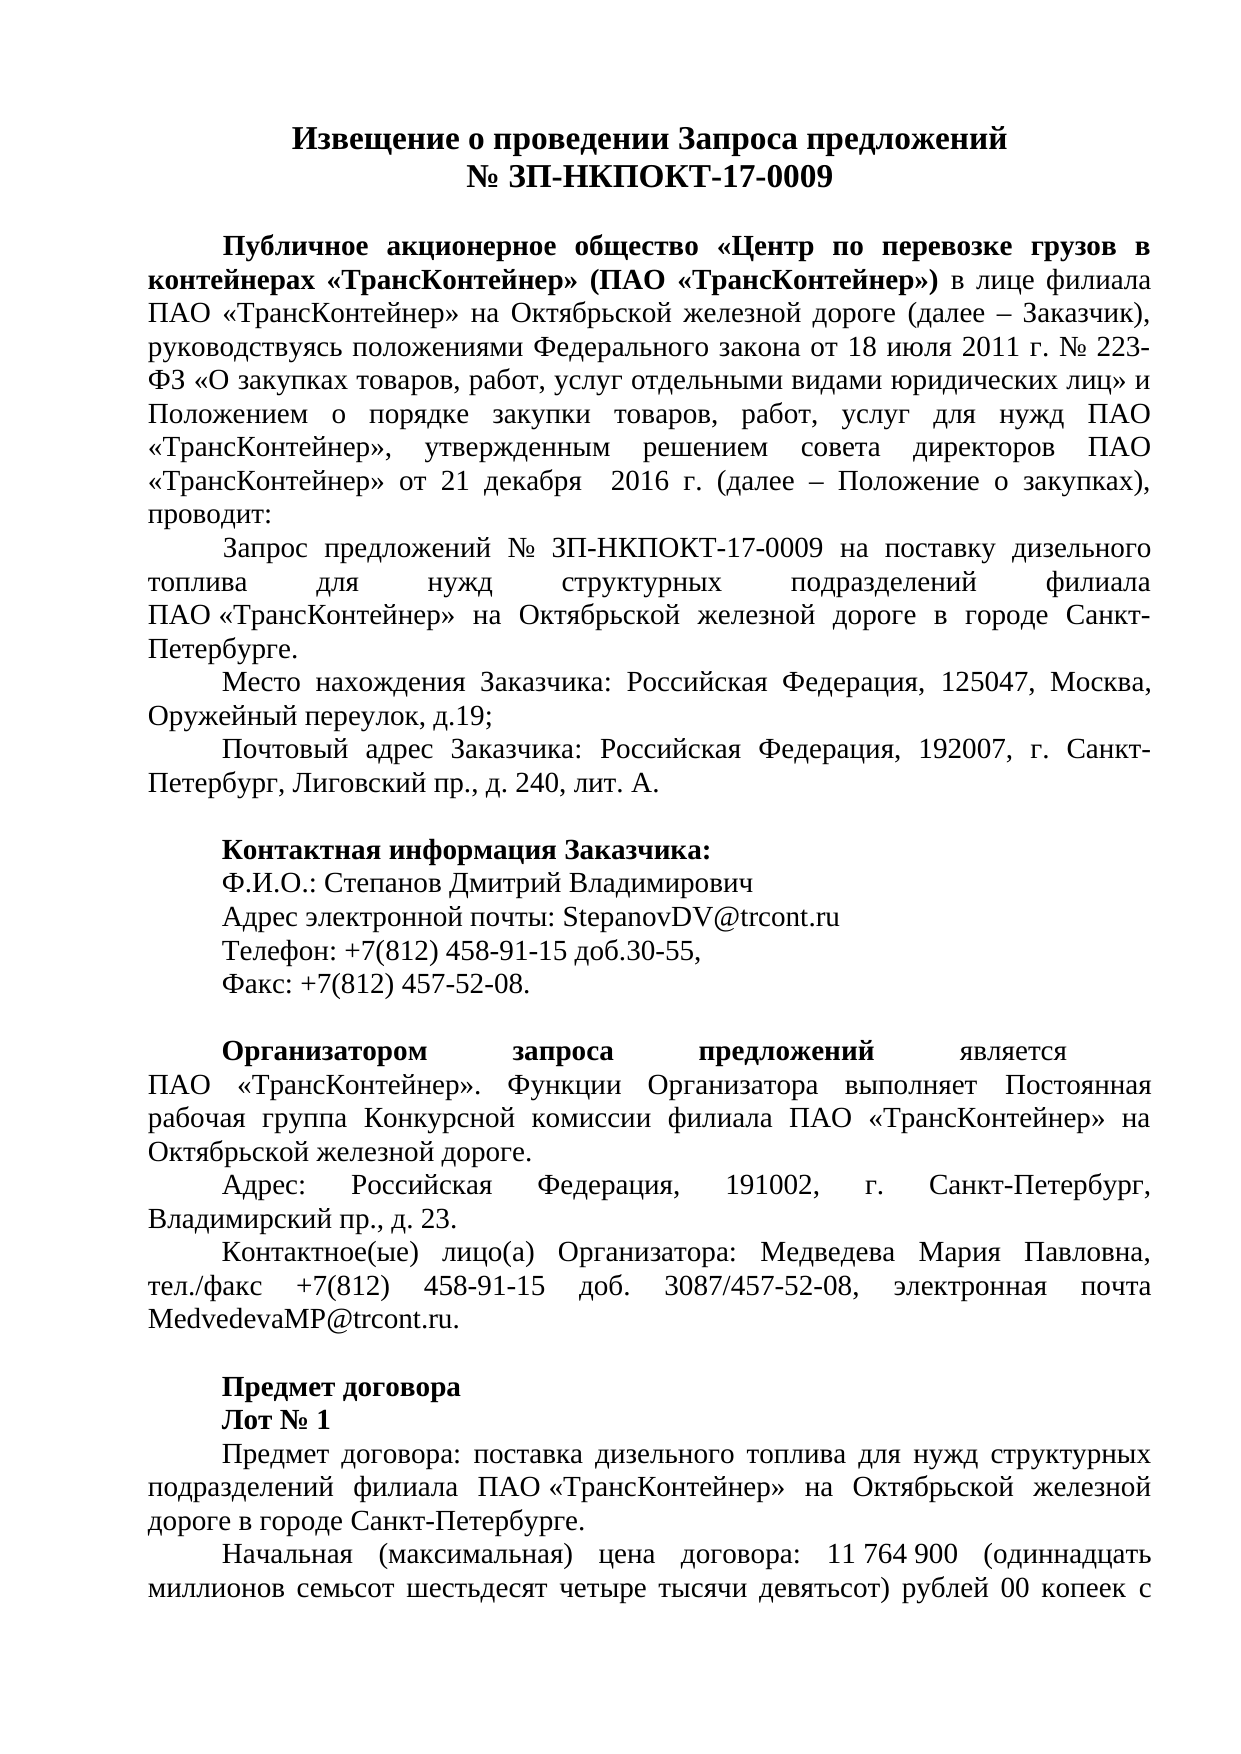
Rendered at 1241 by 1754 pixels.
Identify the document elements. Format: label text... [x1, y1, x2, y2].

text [148, 1536, 1152, 1603]
text Предмет договора [148, 1369, 1152, 1402]
text Публичное акционерное общество «Центр по перевозке грузов в контейнерах «ТрансКонтейнер» (ПАО «ТрансКонтейнер») в лице филиала ПАО «ТрансКонтейнер» на Октябрьской железной дороге (далее – Заказчик), руководствуясь положениями Федерального закона от 18 июля 2011 г. № 223-ФЗ «О закупках товаров, работ, услуг отдельными видами юридических лиц» и Положением о порядке закупки товаров, работ, услуг для нужд ПАО «ТрансКонтейнер», утвержденным решением совета директоров ПАО «ТрансКонтейнер» от 21 декабря 2016 г. (далее – Положение о закупках), проводит: [148, 228, 1152, 530]
text Факс: +7(812) 457-52-08. [148, 966, 1152, 1000]
text Запрос предложений № ЗП-НКПОКТ-17-0009 на поставку дизельного топлива для нужд структурных подразделений филиала ПАО «ТрансКонтейнер» на Октябрьской железной дороге в городе Санкт-Петербурге. [148, 530, 1152, 664]
text Организатором запроса предложений является ПАО «ТрансКонтейнер». Функции Организатора выполняет Постоянная рабочая группа Конкурсной комиссии филиала ПАО «ТрансКонтейнер» на Октябрьской железной дороге. [148, 1033, 1152, 1167]
text Извещение о проведении Запроса предложений [148, 118, 1152, 156]
text Ф.И.О.: Степанов Дмитрий Владимирович [148, 866, 1152, 899]
text Почтовый адрес Заказчика: Российская Федерация, 192007, г. Санкт-Петербург, Лиговский пр., д. 240, лит. А. [148, 731, 1152, 798]
text Лот № 1 [148, 1402, 1152, 1436]
text Телефон: +7(812) 458-91-15 доб.30-55, [148, 933, 1152, 966]
text Предмет договора: поставка дизельного топлива для нужд структурных подразделений филиала ПАО «ТрансКонтейнер» на Октябрьской железной дороге в городе Санкт-Петербурге. [148, 1436, 1152, 1536]
text Контактное(ые) лицо(а) Организатора: Медведева Мария Павловна, тел./факс +7(812) 458-91-15 доб. 3087/457-52-08, электронная почта MedvedevaMP@trcont.ru. [148, 1234, 1152, 1335]
text Контактная информация Заказчика: [148, 832, 1152, 866]
text Адрес: Российская Федерация, 191002, г. Санкт-Петербург, Владимирский пр., д. 23. [148, 1167, 1152, 1234]
text Адрес электронной почты: StepanovDV@trcont.ru [148, 899, 1152, 933]
text № ЗП-НКПОКТ-17-0009 [148, 156, 1152, 195]
text Место нахождения Заказчика: Российская Федерация, 125047, Москва, Оружейный переулок, д.19; [148, 664, 1152, 731]
